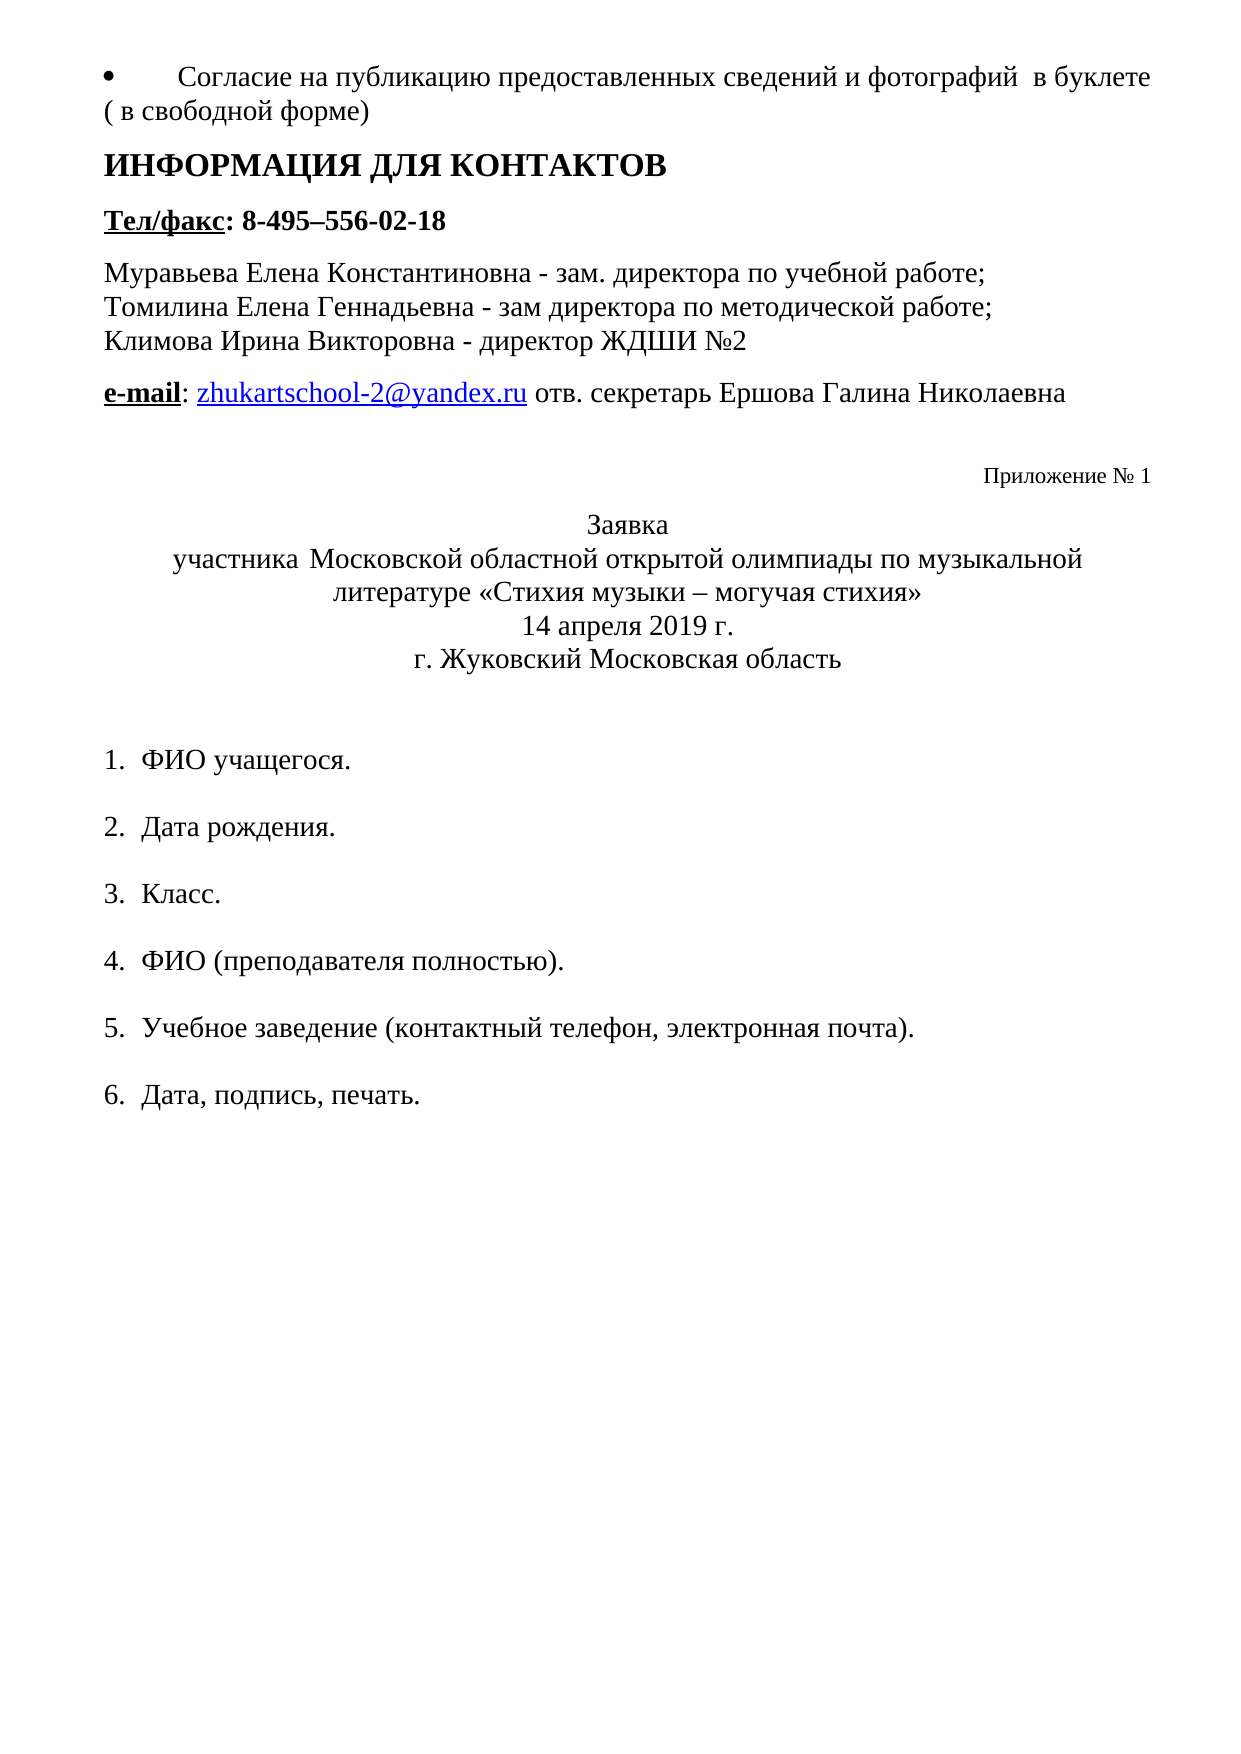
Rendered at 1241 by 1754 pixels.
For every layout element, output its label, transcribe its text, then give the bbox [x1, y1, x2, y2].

text Муравьева Елена Константиновна - зам. директора по учебной работе; [103, 256, 1152, 289]
list Согласие на публикацию предоставленных сведений и фотографий в буклете ( в свободной форме) [103, 59, 1152, 126]
list ФИО (преподавателя полностью). [103, 943, 1152, 977]
text Климова Ирина Викторовна - директор ЖДШИ №2 [103, 323, 1152, 356]
list Класс. [103, 876, 1152, 910]
text ИНФОРМАЦИЯ ДЛЯ КОНТАКТОВ [103, 145, 1152, 184]
text г. Жуковский Московская область [103, 641, 1152, 675]
list Дата, подпись, печать. [103, 1077, 1152, 1111]
text Заявка [103, 507, 1152, 541]
text 14 апреля 2019 г. [103, 608, 1152, 641]
list ФИО учащегося. [103, 742, 1152, 776]
list Учебное заведение (контактный телефон, электронная почта). [103, 1010, 1152, 1044]
text Тел/факс: 8-495–556-02-18 [103, 203, 1152, 236]
text e-mail: zhukartsсhool-2@yandex.ru отв. секретарь Ершова Галина Николаевна [103, 375, 1152, 409]
text участника Московской областной открытой олимпиады по музыкальной литературе «Стихия музыки – могучая стихия» [103, 541, 1152, 608]
text Приложение № 1 [103, 462, 1152, 488]
text Томилина Елена Геннадьевна - зам директора по методической работе; [103, 289, 1152, 323]
list Дата рождения. [103, 809, 1152, 843]
